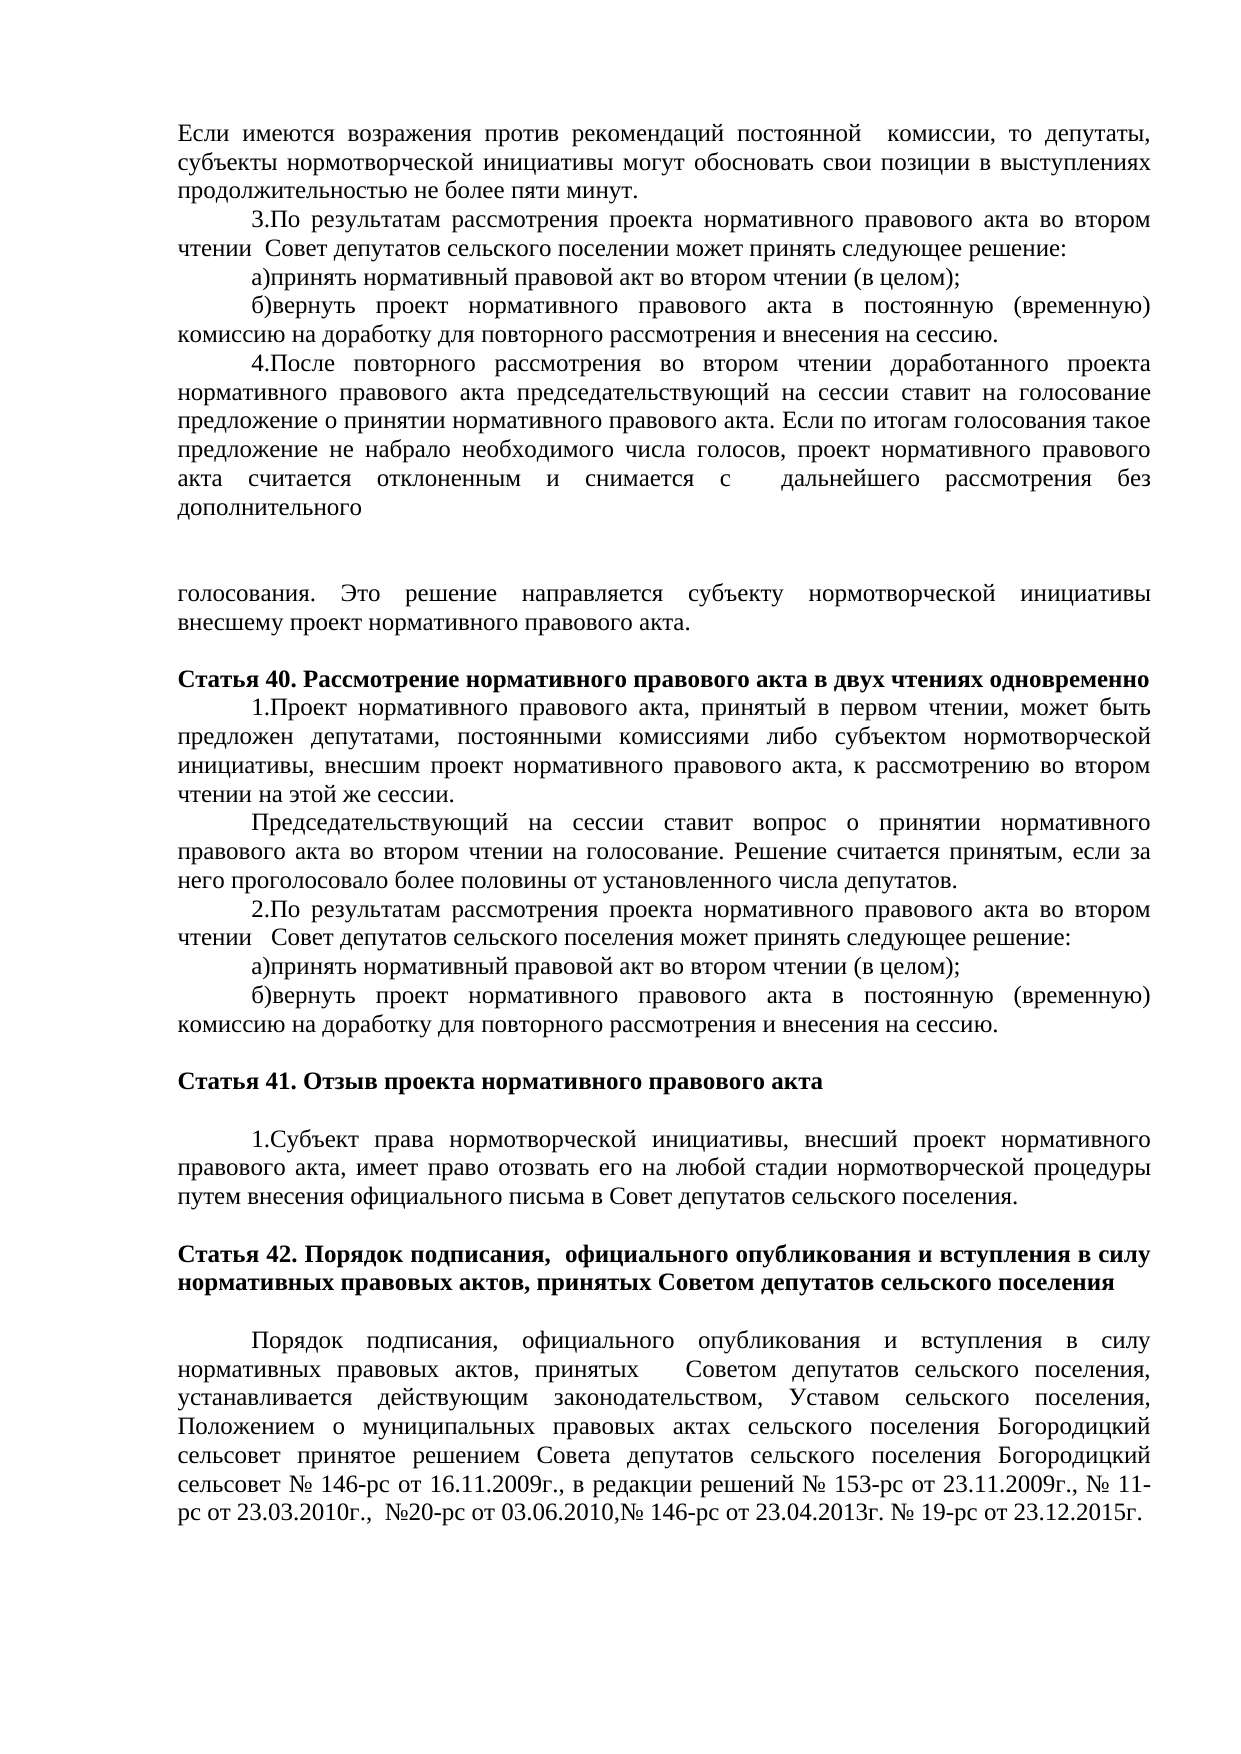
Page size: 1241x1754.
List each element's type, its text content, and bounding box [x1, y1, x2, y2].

text 1.Проект нормативного правового акта, принятый в первом чтении, может быть предложен депутатами, постоянными комиссиями либо субъектом нормотворческой инициативы, внесшим проект нормативного правового акта, к рассмотрению во втором чтении на этой же сессии. [177, 692, 1152, 807]
text Статья 42. Порядок подписания, официального опубликования и вступления в силу нормативных правовых актов, принятых Советом депутатов сельского поселения [177, 1239, 1152, 1296]
text Статья 40. Рассмотрение нормативного правового акта в двух чтениях одновременно [177, 664, 1152, 692]
text а)принять нормативный правовой акт во втором чтении (в целом); [177, 951, 1152, 980]
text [177, 118, 1152, 204]
text 1.Субъект права нормотворческой инициативы, внесший проект нормативного правового акта, имеет право отозвать его на любой стадии нормотворческой процедуры путем внесения официального письма в Совет депутатов сельского поселения. [177, 1124, 1152, 1210]
text б)вернуть проект нормативного правового акта в постоянную (временную) комиссию на доработку для повторного рассмотрения и внесения на сессию. [177, 291, 1152, 348]
text а)принять нормативный правовой акт во втором чтении (в целом); [177, 262, 1152, 291]
text голосования. Это решение направляется субъекту нормотворческой инициативы внесшему проект нормативного правового акта. [177, 578, 1152, 636]
text Председательствующий на сессии ставит вопрос о принятии нормативного правового акта во втором чтении на голосование. Решение считается принятым, если за него проголосовало более половины от установленного числа депутатов. [177, 807, 1152, 894]
text 4.После повторного рассмотрения во втором чтении доработанного проекта нормативного правового акта председательствующий на сессии ставит на голосование предложение о принятии нормативного правового акта. Если по итогам голосования такое предложение не набрало необходимого числа голосов, проект нормативного правового акта считается отклоненным и снимается с дальнейшего рассмотрения без дополнительного [177, 348, 1152, 521]
text Статья 41. Отзыв проекта нормативного правового акта [177, 1066, 1152, 1095]
text 2.По результатам рассмотрения проекта нормативного правового акта во втором чтении Совет депутатов сельского поселения может принять следующее решение: [177, 894, 1152, 951]
text б)вернуть проект нормативного правового акта в постоянную (временную) комиссию на доработку для повторного рассмотрения и внесения на сессию. [177, 980, 1152, 1037]
text Порядок подписания, официального опубликования и вступления в силу нормативных правовых актов, принятых Советом депутатов сельского поселения, устанавливается действующим законодательством, Уставом сельского поселения, Положением о муниципальных правовых актах сельского поселения Богородицкий сельсовет принятое решением Совета депутатов сельского поселения Богородицкий сельсовет № 146-рс от 16.11.2009г., в редакции решений № 153-рс от 23.11.2009г., № 11-рс от 23.03.2010г., №20-рс от 03.06.2010,№ 146-рс от 23.04.2013г. № 19-рс от 23.12.2015г. [177, 1325, 1152, 1526]
text 3.По результатам рассмотрения проекта нормативного правового акта во втором чтении Совет депутатов сельского поселении может принять следующее решение: [177, 204, 1152, 262]
